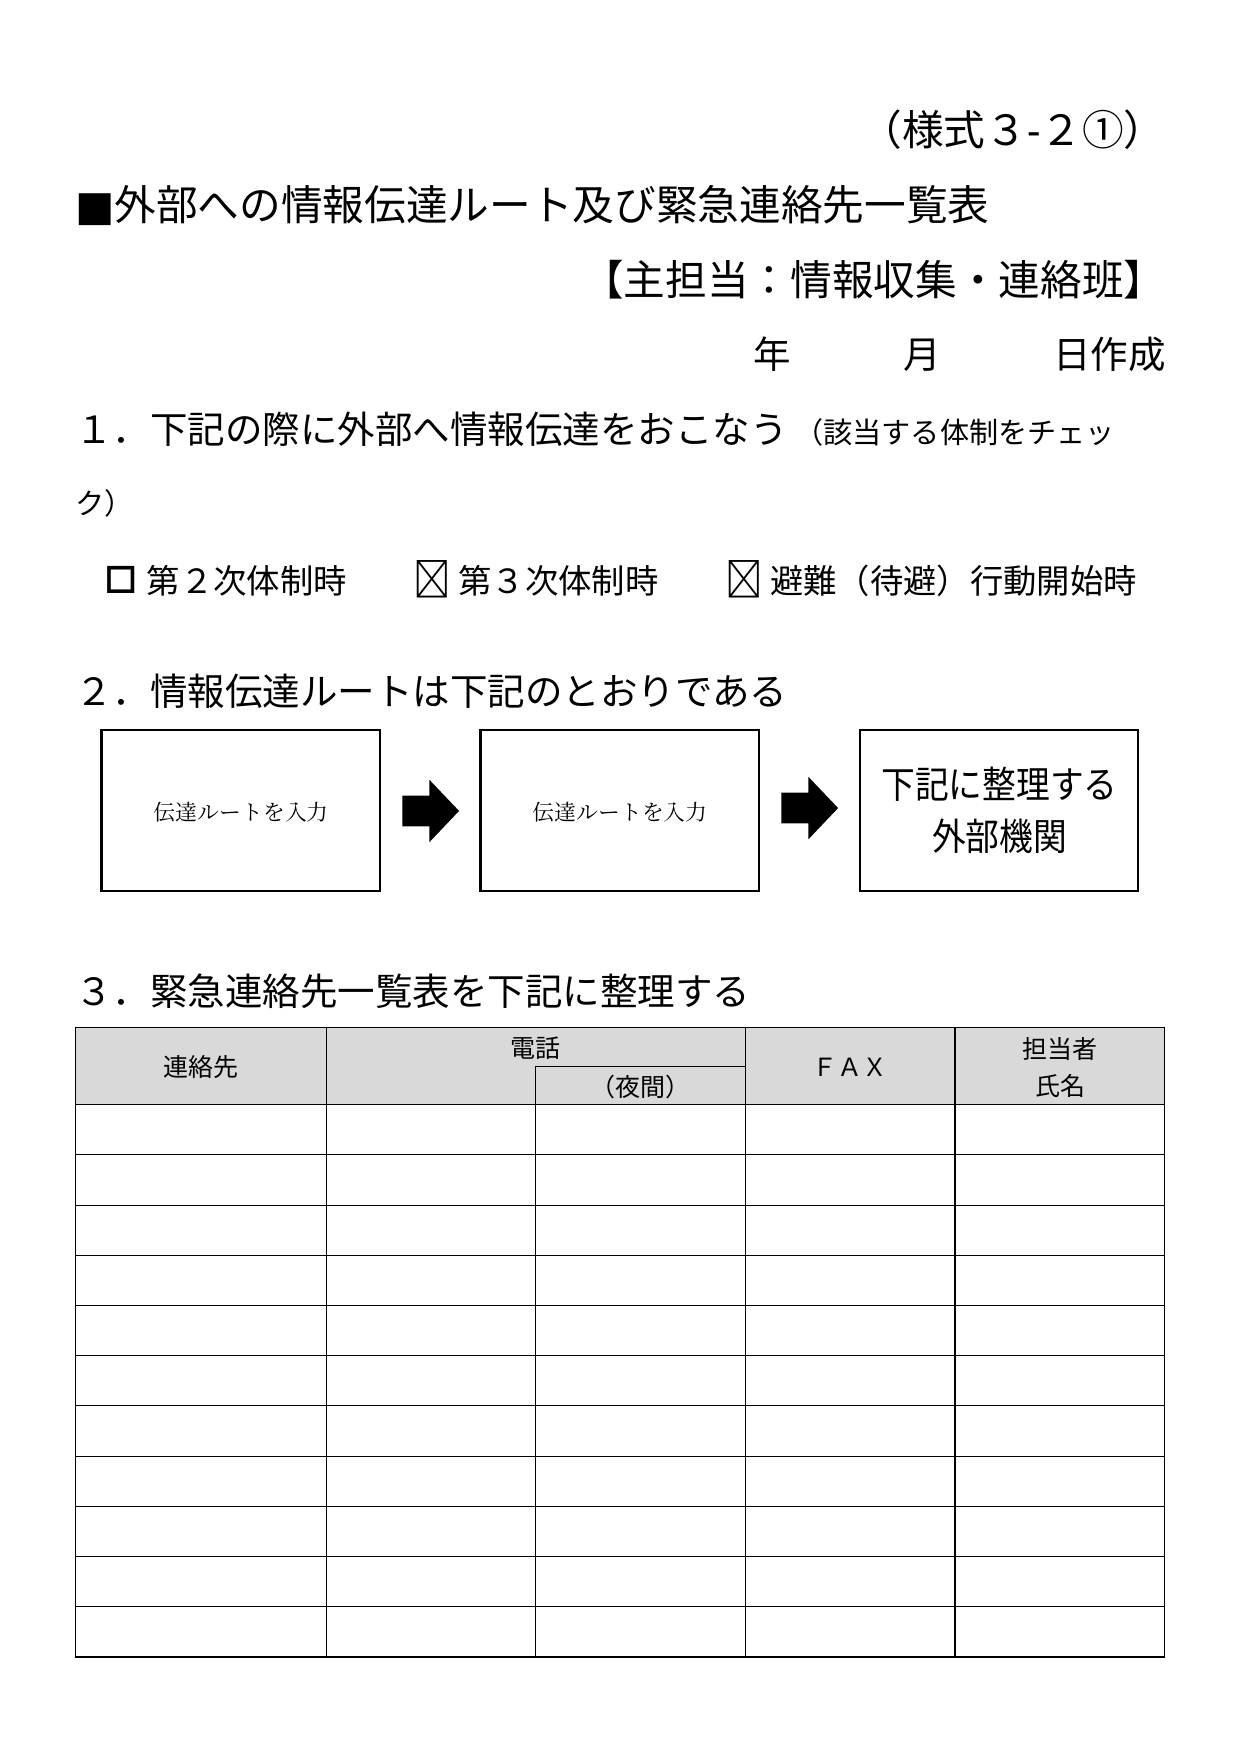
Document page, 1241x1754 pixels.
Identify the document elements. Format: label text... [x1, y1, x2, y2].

table_cell [956, 1306, 1164, 1355]
table_cell [76, 1457, 326, 1506]
table_cell [536, 1457, 745, 1506]
table_cell [327, 1356, 535, 1405]
table_cell [536, 1206, 745, 1255]
table_cell [536, 1256, 745, 1305]
table_cell [76, 1607, 326, 1656]
table_cell [956, 1206, 1164, 1255]
table_cell [536, 1105, 745, 1154]
table_cell [327, 1066, 535, 1104]
table_cell [746, 1557, 954, 1606]
table_header ＦＡＸ [746, 1028, 954, 1104]
table_cell [746, 1306, 954, 1355]
table_header 担当者 氏名 [956, 1028, 1164, 1104]
table_cell [746, 1406, 954, 1456]
table_cell [327, 1306, 535, 1355]
table_cell [536, 1607, 745, 1656]
table_cell [956, 1105, 1164, 1154]
table_cell [746, 1607, 954, 1656]
table_cell [327, 1206, 535, 1255]
text ２．情報伝達ルートは下記のとおりである [75, 652, 1165, 727]
table_cell [746, 1206, 954, 1255]
table_header 連絡先 [76, 1028, 326, 1104]
table_header 電話 [327, 1028, 745, 1066]
table_cell [746, 1457, 954, 1506]
text 年 月 日作成 [75, 314, 1165, 389]
table_cell [76, 1507, 326, 1556]
table_cell [327, 1155, 535, 1204]
table_cell [746, 1256, 954, 1305]
table_cell [536, 1356, 745, 1405]
table_cell [746, 1155, 954, 1204]
table_cell [746, 1105, 954, 1154]
table_cell [76, 1406, 326, 1456]
table_cell [327, 1457, 535, 1506]
table_cell [536, 1306, 745, 1355]
table_cell [76, 1356, 326, 1405]
table_cell [76, 1206, 326, 1255]
table_cell [956, 1155, 1164, 1204]
text ■外部への情報伝達ルート及び緊急連絡先一覧表 [75, 164, 1165, 239]
table_cell [76, 1105, 326, 1154]
table_cell [327, 1507, 535, 1556]
table_cell [327, 1406, 535, 1456]
table_cell [956, 1607, 1164, 1656]
table_cell [956, 1457, 1164, 1506]
table_cell [746, 1507, 954, 1556]
table_cell [76, 1306, 326, 1355]
table_cell [327, 1256, 535, 1305]
table_cell [76, 1256, 326, 1305]
table_cell [956, 1356, 1164, 1405]
text 第２次体制時 第３次体制時 避難（待避）行動開始時 [75, 539, 1165, 614]
table_cell [956, 1406, 1164, 1456]
table_cell [536, 1406, 745, 1456]
text （様式３-２①） [75, 89, 1165, 164]
table_cell [746, 1356, 954, 1405]
table_cell [327, 1607, 535, 1656]
table_cell [536, 1155, 745, 1204]
table_cell [327, 1557, 535, 1606]
table_cell [76, 1557, 326, 1606]
text ３．緊急連絡先一覧表を下記に整理する [75, 952, 1165, 1027]
table_cell （夜間） [536, 1067, 745, 1104]
text 【主担当：情報収集・連絡班】 [75, 239, 1165, 314]
text １．下記の際に外部へ情報伝達をおこなう （該当する体制をチェック） [75, 389, 1165, 539]
table_cell [327, 1105, 535, 1154]
table_cell [536, 1507, 745, 1556]
table_cell [76, 1155, 326, 1204]
table_cell [956, 1256, 1164, 1305]
table_cell [956, 1507, 1164, 1556]
table_cell [956, 1557, 1164, 1606]
table_cell [536, 1557, 745, 1606]
